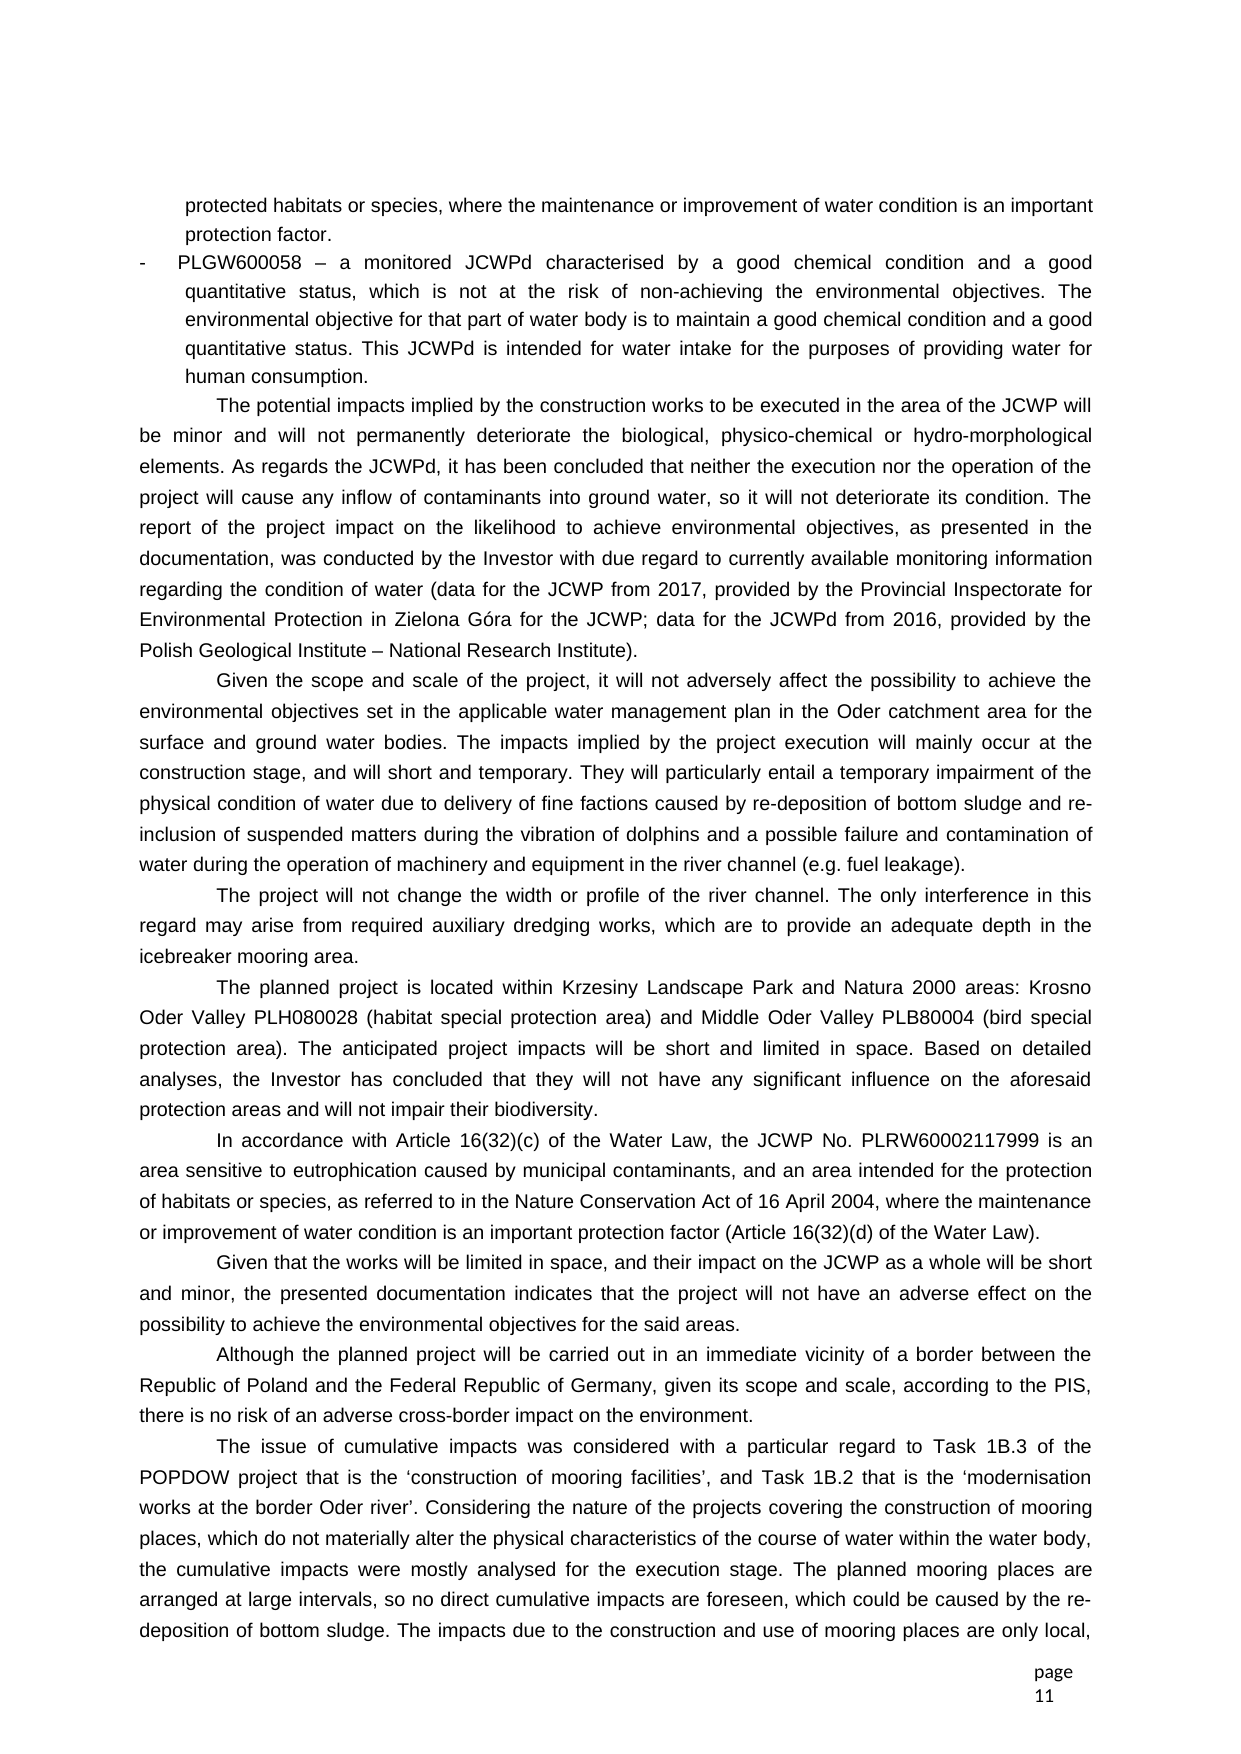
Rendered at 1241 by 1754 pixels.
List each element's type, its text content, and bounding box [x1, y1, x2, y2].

text In accordance with Article 16(32)(c) of the Water Law, the JCWP No. PLRW60002117999 is an area sensitive to eutrophication caused by municipal contaminants, and an area intended for the protection of habitats or species, as referred to in the Nature Conservation Act of 16 April 2004, where the maintenance or improvement of water condition is an important protection factor (Article 16(32)(d) of the Water Law). [139, 1129, 1094, 1243]
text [139, 1435, 1094, 1641]
list PLGW600058 – a monitored JCWPd characterised by a good chemical condition and a good quantitative status, which is not at the risk of non-achieving the environmental objectives. The environmental objective for that part of water body is to maintain a good chemical condition and a good quantitative status. This JCWPd is intended for water intake for the purposes of providing water for human consumption. [139, 251, 1094, 388]
text Although the planned project will be carried out in an immediate vicinity of a border between the Republic of Poland and the Federal Republic of Germany, given its scope and scale, according to the PIS, there is no risk of an adverse cross-border impact on the environment. [139, 1343, 1094, 1427]
text The potential impacts implied by the construction works to be executed in the area of the JCWP will be minor and will not permanently deteriorate the biological, physico-chemical or hydro-morphological elements. As regards the JCWPd, it has been concluded that neither the execution nor the operation of the project will cause any inflow of contaminants into ground water, so it will not deteriorate its condition. The report of the project impact on the likelihood to achieve environmental objectives, as presented in the documentation, was conducted by the Investor with due regard to currently available monitoring information regarding the condition of water (data for the JCWP from 2017, provided by the Provincial Inspectorate for Environmental Protection in Zielona Góra for the JCWP; data for the JCWPd from 2016, provided by the Polish Geological Institute – National Research Institute). [139, 394, 1094, 661]
text Given that the works will be limited in space, and their impact on the JCWP as a whole will be short and minor, the presented documentation indicates that the project will not have an adverse effect on the possibility to achieve the environmental objectives for the said areas. [139, 1251, 1094, 1335]
text Given the scope and scale of the project, it will not adversely affect the possibility to achieve the environmental objectives set in the applicable water management plan in the Oder catchment area for the surface and ground water bodies. The impacts implied by the project execution will mainly occur at the construction stage, and will short and temporary. They will particularly entail a temporary impairment of the physical condition of water due to delivery of fine factions caused by re-deposition of bottom sludge and re-inclusion of suspended matters during the vibration of dolphins and a possible failure and contamination of water during the operation of machinery and equipment in the river channel (e.g. fuel leakage). [139, 669, 1094, 876]
text The project will not change the width or profile of the river channel. The only interference in this regard may arise from required auxiliary dredging works, which are to provide an adequate depth in the icebreaker mooring area. [139, 884, 1094, 968]
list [139, 194, 1094, 245]
text The planned project is located within Krzesiny Landscape Park and Natura 2000 areas: Krosno Oder Valley PLH080028 (habitat special protection area) and Middle Oder Valley PLB80004 (bird special protection area). The anticipated project impacts will be short and limited in space. Based on detailed analyses, the Investor has concluded that they will not have any significant influence on the aforesaid protection areas and will not impair their biodiversity. [139, 976, 1094, 1121]
